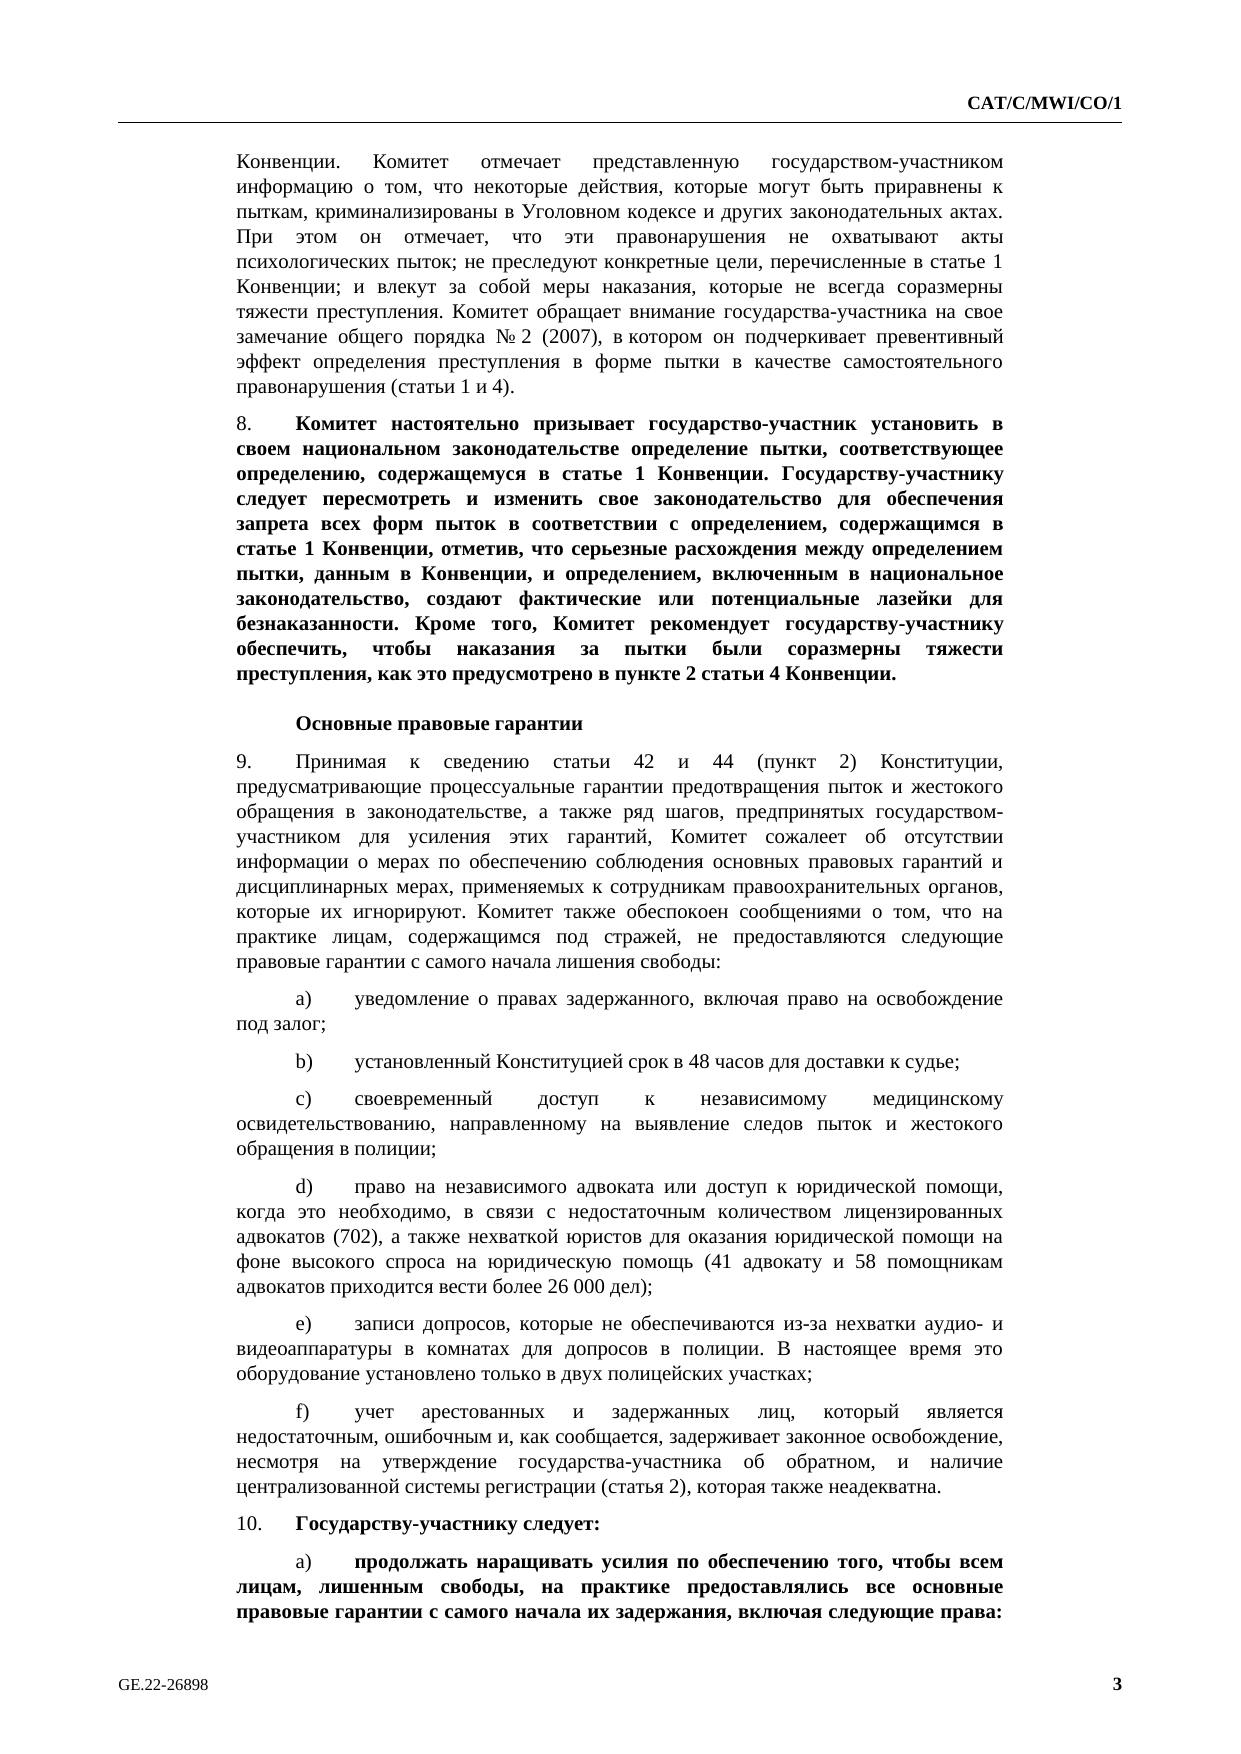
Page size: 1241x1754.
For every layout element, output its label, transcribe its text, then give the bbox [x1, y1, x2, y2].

text a) уведомление о правах задержанного, включая право на освобождение под залог; [236, 985, 1004, 1035]
text e) записи допросов, которые не обеспечиваются из-за нехватки аудио- и видеоаппаратуры в комнатах для допросов в полиции. В настоящее время это оборудование установлено только в двух полицейских участках; [236, 1310, 1004, 1385]
text d) право на независимого адвоката или доступ к юридической помощи, когда это необходимо, в связи с недостаточным количеством лицензированных адвокатов (702), а также нехваткой юристов для оказания юридической помощи на фоне высокого спроса на юридическую помощь (41 адвокату и 58 помощникам адвокатов приходится вести более 26 000 дел); [236, 1173, 1004, 1298]
text f) учет арестованных и задержанных лиц, который является недостаточным, ошибочным и, как сообщается, задерживает законное освобождение, несмотря на утверждение государства-участника об обратном, и наличие централизованной системы регистрации (статья 2), которая также неадекватна. [236, 1398, 1004, 1498]
text 10. Государству-участнику следует: [236, 1510, 1004, 1535]
text c) своевременный доступ к независимому медицинскому освидетельствованию, направленному на выявление следов пыток и жестокого обращения в полиции; [236, 1085, 1004, 1160]
text Основные правовые гарантии [118, 710, 1004, 735]
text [236, 148, 1004, 398]
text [236, 1548, 1004, 1623]
text b) установленный Конституцией срок в 48 часов для доставки к судье; [236, 1048, 1004, 1073]
text 8. Комитет настоятельно призывает государство-участник установить в своем национальном законодательстве определение пытки, соответствующее определению, содержащемуся в статье 1 Конвенции. Государству-участнику следует пересмотреть и изменить свое законодательство для обеспечения запрета всех форм пыток в соответствии с определением, содержащимся в статье 1 Конвенции, отметив, что серьезные расхождения между определением пытки, данным в Конвенции, и определением, включенным в национальное законодательство, создают фактические или потенциальные лазейки для безнаказанности. Кроме того, Комитет рекомендует государству-участнику обеспечить, чтобы наказания за пытки были соразмерны тяжести преступления, как это предусмотрено в пункте 2 статьи 4 Конвенции. [236, 410, 1004, 685]
text 9. Принимая к сведению статьи 42 и 44 (пункт 2) Конституции, предусматривающие процессуальные гарантии предотвращения пыток и жестокого обращения в законодательстве, а также ряд шагов, предпринятых государством-участником для усиления этих гарантий, Комитет сожалеет об отсутствии информации о мерах по обеспечению соблюдения основных правовых гарантий и дисциплинарных мерах, применяемых к сотрудникам правоохранительных органов, которые их игнорируют. Комитет также обеспокоен сообщениями о том, что на практике лицам, содержащимся под стражей, не предоставляются следующие правовые гарантии с самого начала лишения свободы: [236, 748, 1004, 973]
